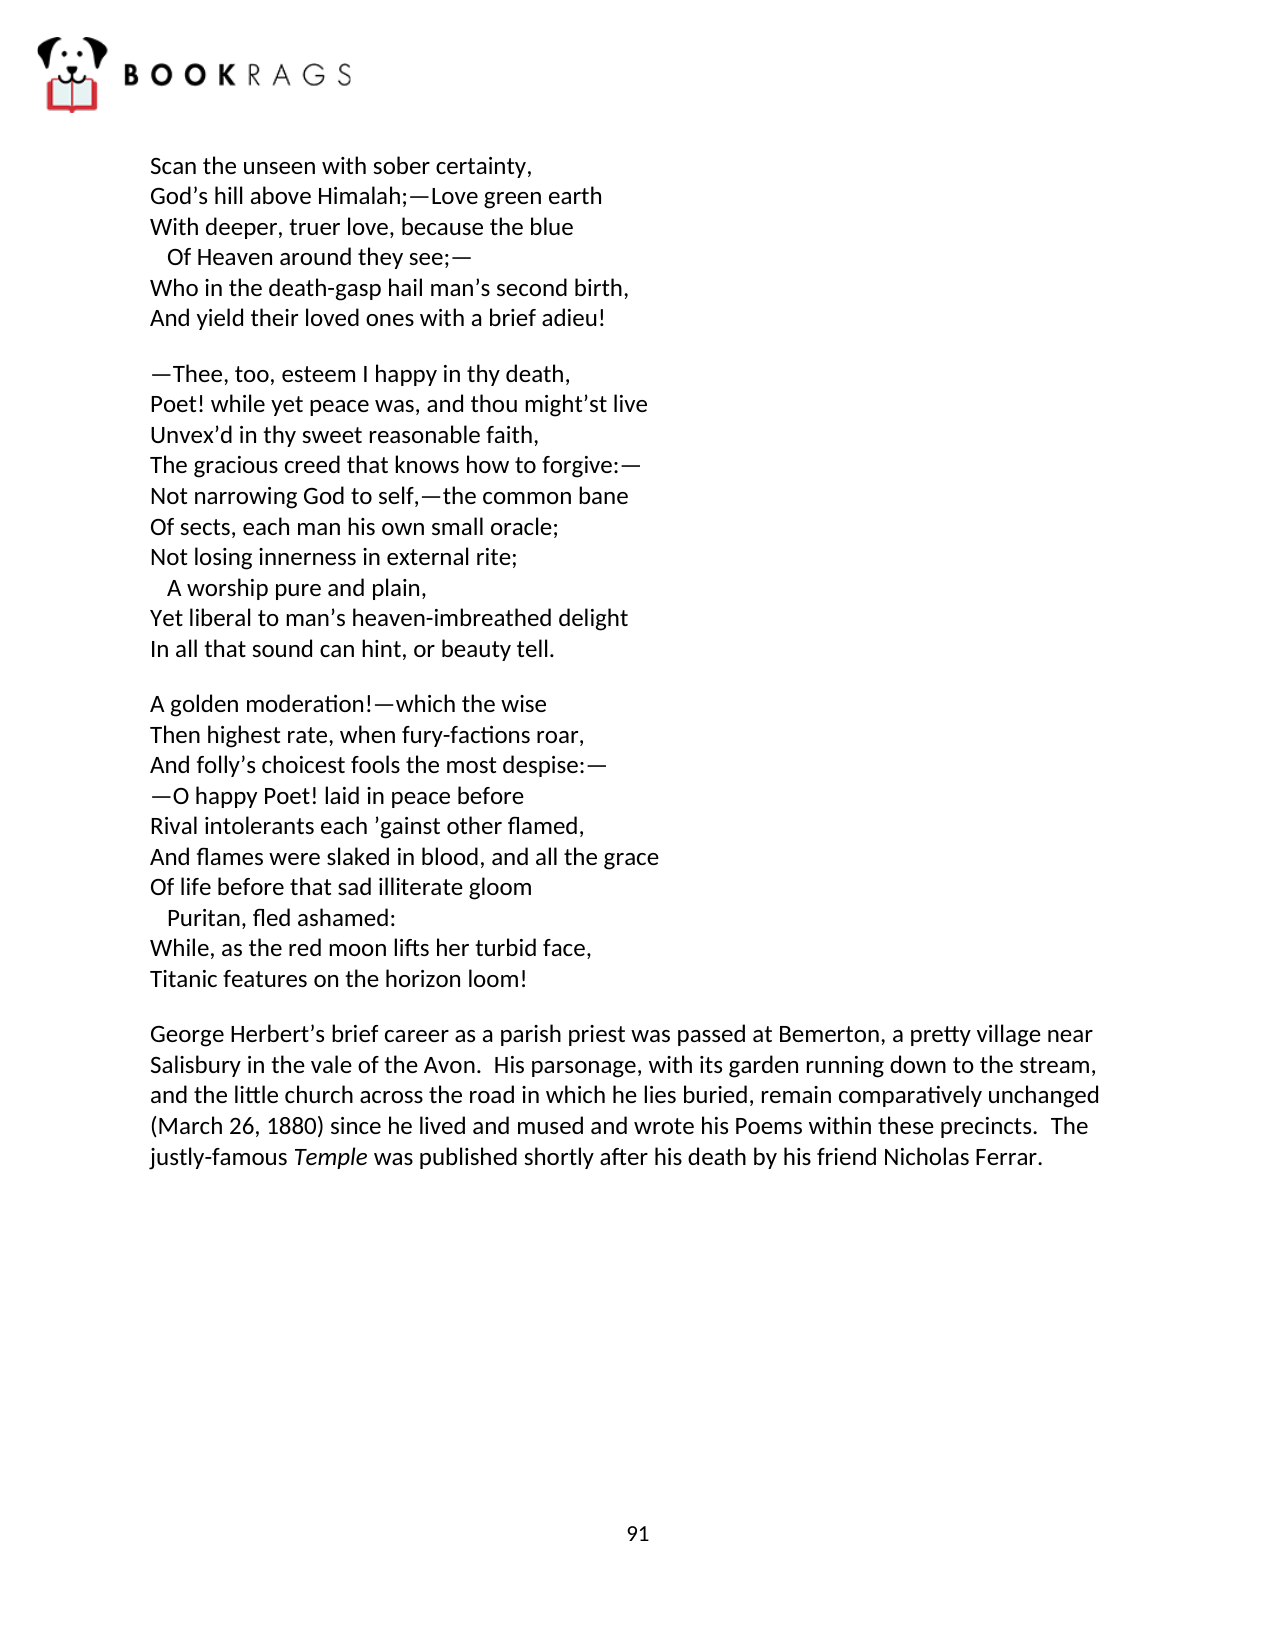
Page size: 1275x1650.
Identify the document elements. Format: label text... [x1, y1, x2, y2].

text George Herbert’s brief career as a parish priest was passed at Bemerton, a pretty village near Salisbury in the vale of the Avon. His parsonage, with its garden running down to the stream, and the little church across the road in which he lies buried, remain comparatively unchanged (March 26, 1880) since he lived and mused and wrote his Poems within these precincts. The justly-famous Temple was published shortly after his death by his friend Nicholas Ferrar. [150, 1018, 1125, 1171]
picture [37, 37, 351, 113]
text A golden moderation!—­which the wise Then highest rate, when fury-factions roar, And folly’s choicest fools the most despise:—­ —­O happy Poet! laid in peace before Rival intolerants each ’gainst other flamed, And flames were slaked in blood, and all the grace Of life before that sad illiterate gloom Puritan, fled ashamed: While, as the red moon lifts her turbid face, Titanic features on the horizon loom! [150, 688, 1125, 993]
text —­Thee, too, esteem I happy in thy death, Poet! while yet peace was, and thou might’st live Unvex’d in thy sweet reasonable faith, The gracious creed that knows how to forgive:—­ Not narrowing God to self,—­the common bane Of sects, each man his own small oracle; Not losing innerness in external rite; A worship pure and plain, Yet liberal to man’s heaven-imbreathed delight In all that sound can hint, or beauty tell. [150, 358, 1125, 663]
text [150, 150, 1125, 333]
